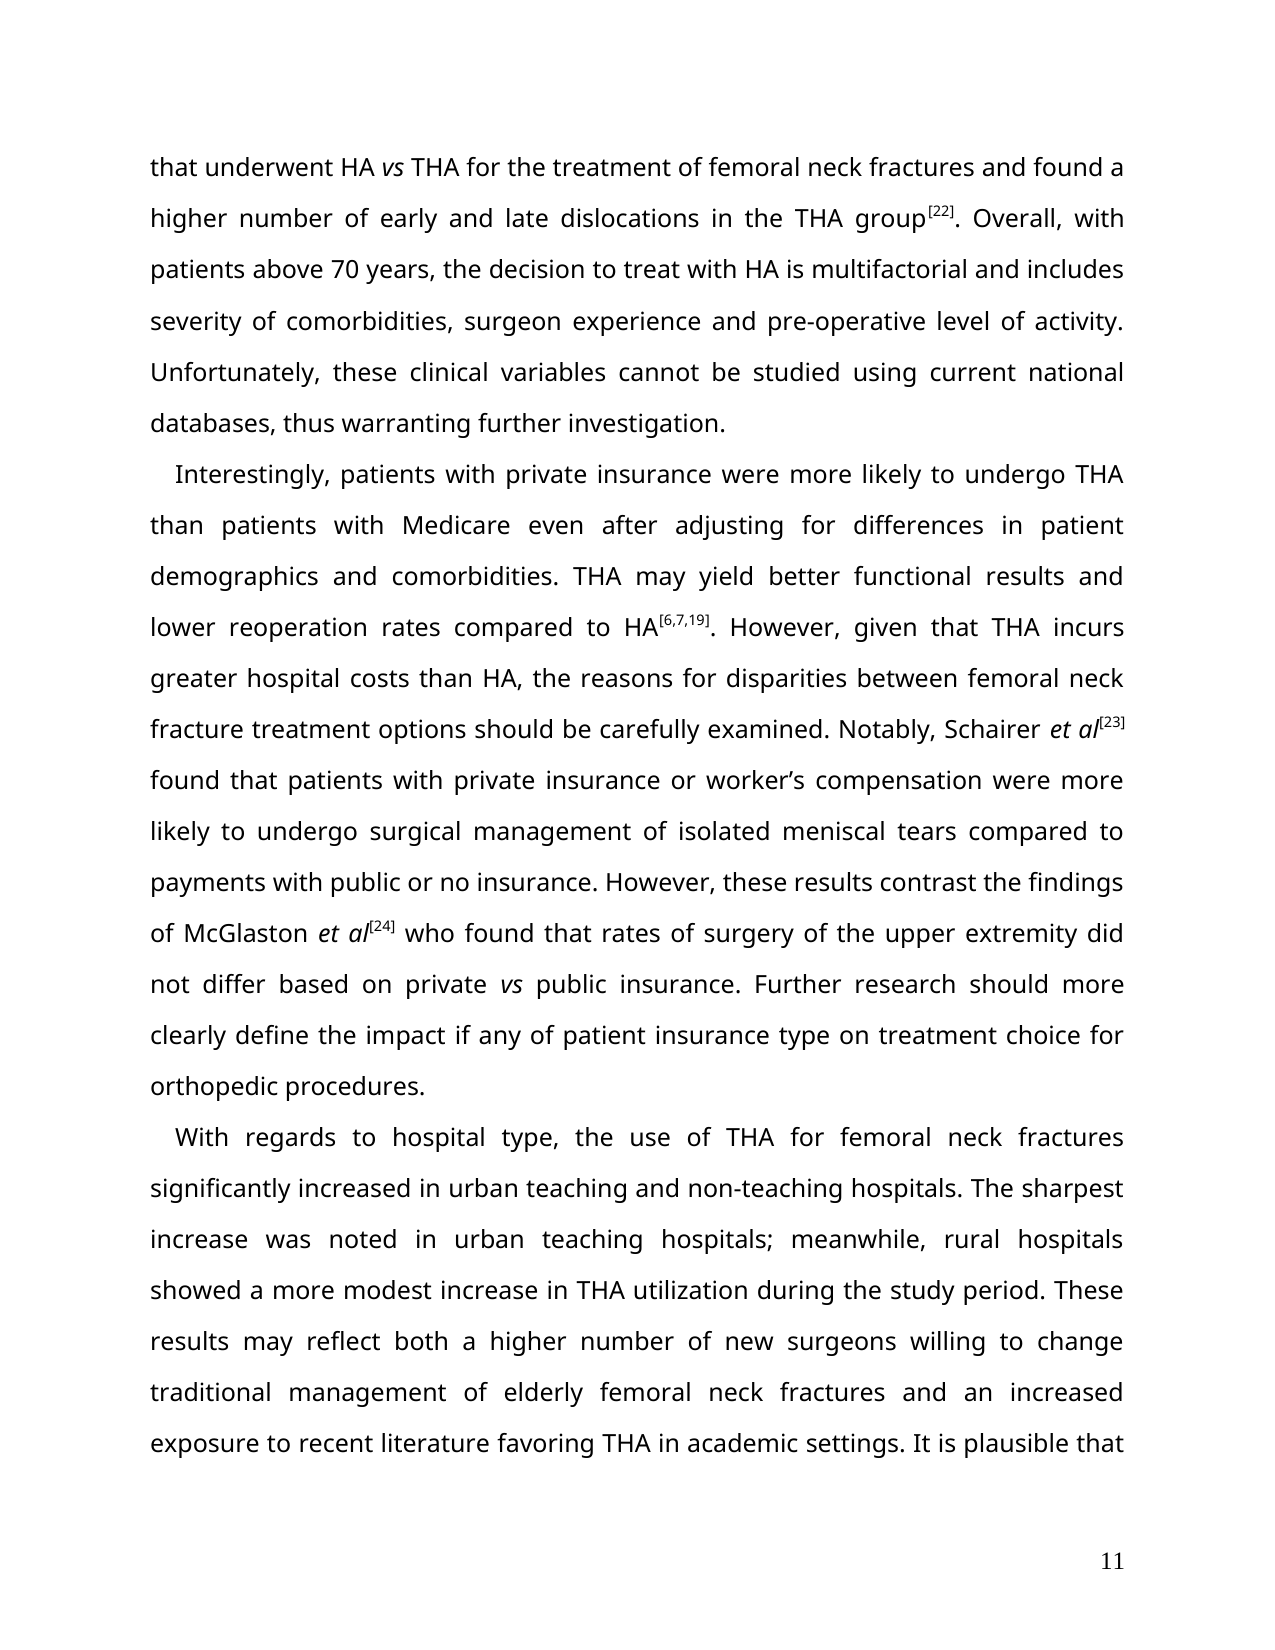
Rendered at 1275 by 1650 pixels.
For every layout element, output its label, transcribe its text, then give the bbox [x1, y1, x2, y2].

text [150, 150, 1125, 439]
text Interestingly, patients with private insurance were more likely to undergo THA than patients with Medicare even after adjusting for differences in patient demographics and comorbidities. THA may yield better functional results and lower reoperation rates compared to HA[6,7,19]. However, given that THA incurs greater hospital costs than HA, the reasons for disparities between femoral neck fracture treatment options should be carefully examined. Notably, Schairer et al[23] found that patients with private insurance or worker’s compensation were more likely to undergo surgical management of isolated meniscal tears compared to payments with public or no insurance. However, these results contrast the findings of McGlaston et al[24] who found that rates of surgery of the upper extremity did not differ based on private vs public insurance. Further research should more clearly define the impact if any of patient insurance type on treatment choice for orthopedic procedures. [150, 456, 1125, 1103]
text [150, 1120, 1125, 1460]
